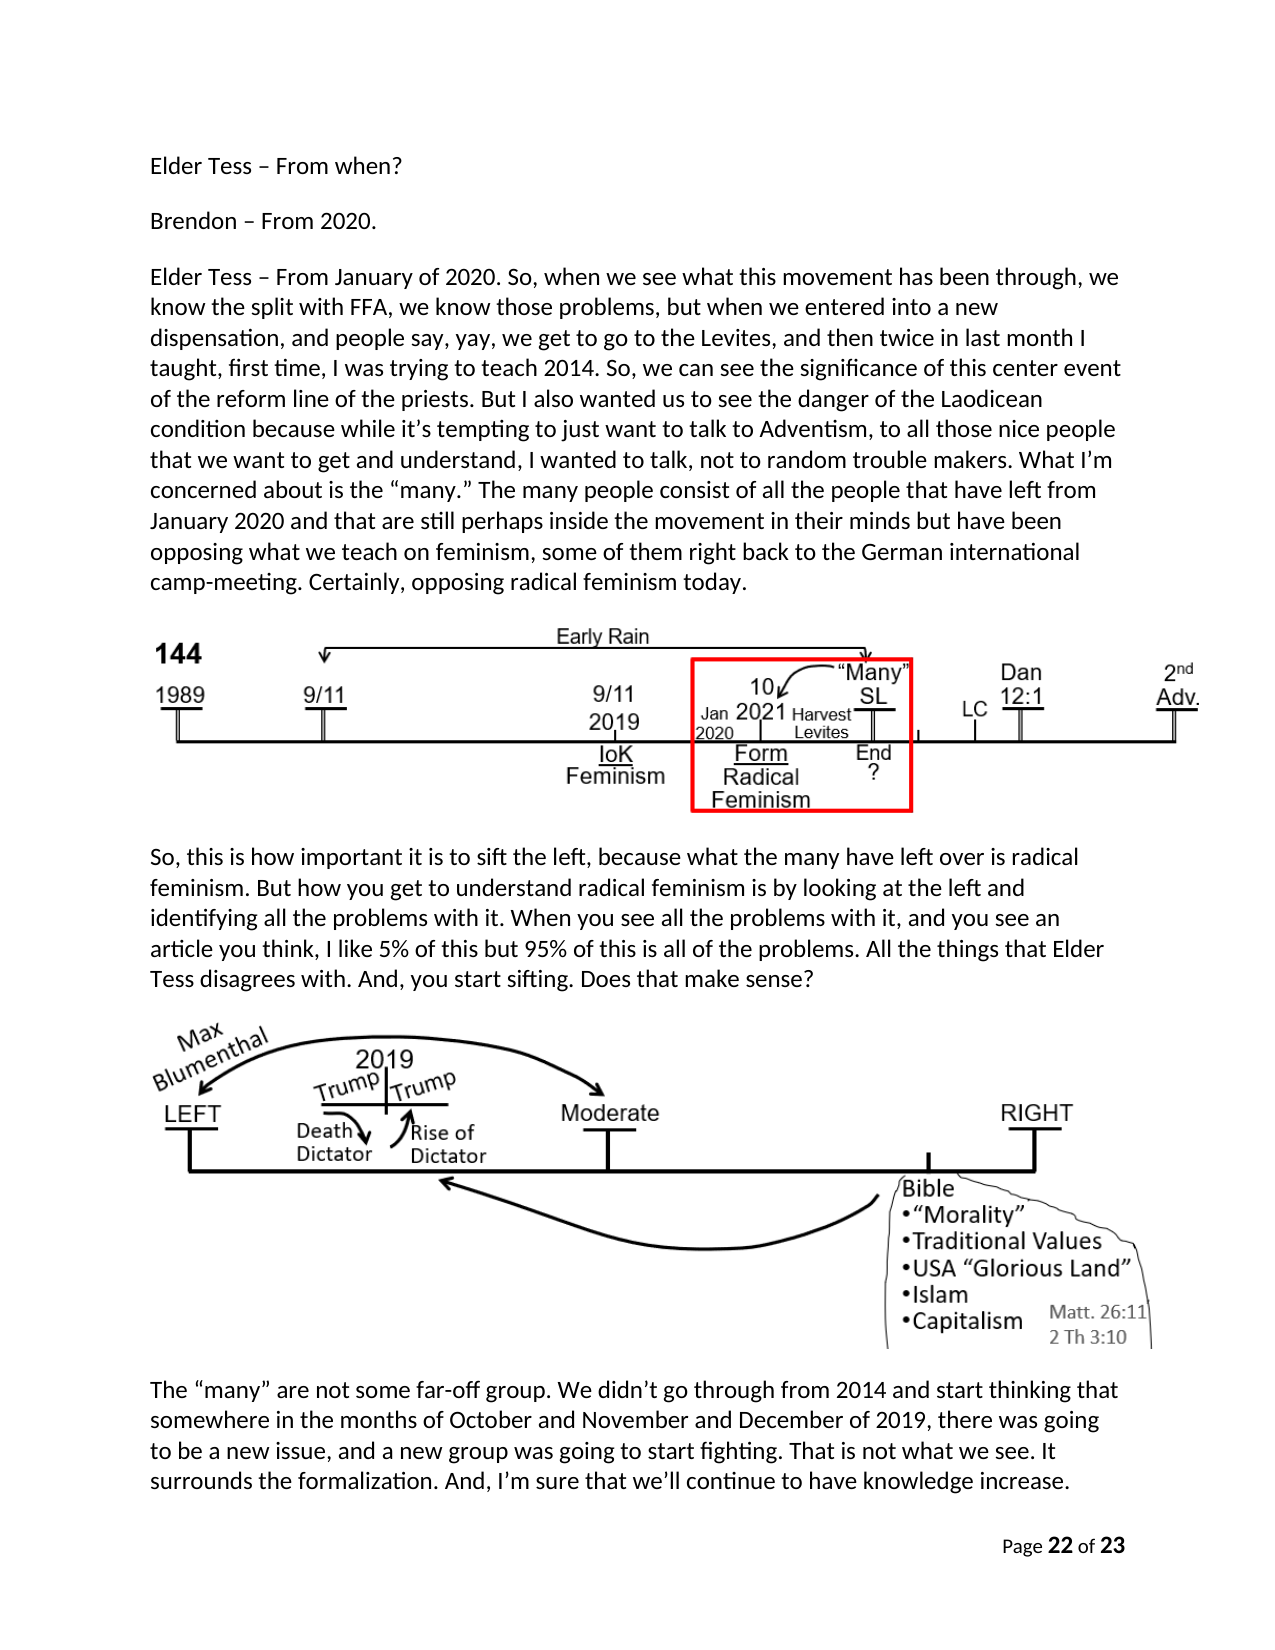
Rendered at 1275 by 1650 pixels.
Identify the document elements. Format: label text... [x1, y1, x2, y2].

text Brendon – From 2020. [150, 206, 1125, 236]
picture [150, 621, 1200, 817]
text The “many” are not some far-off group. We didn’t go through from 2014 and start thinking that somewhere in the months of October and November and December of 2019, there was going to be a new issue, and a new group was going to start fighting. That is not what we see. It surrounds the formalization. And, I’m sure that we’ll continue to have knowledge increase. [150, 1374, 1125, 1496]
text So, this is how important it is to sift the left, because what the many have left over is radical feminism. But how you get to understand radical feminism is by looking at the left and identifying all the problems with it. When you see all the problems with it, and you see an article you think, I like 5% of this but 95% of this is all of the problems. All the things that Elder Tess disagrees with. And, you start sifting. Does that make sense? [150, 841, 1125, 994]
text Elder Tess – From when? [150, 150, 1125, 181]
text Elder Tess – From January of 2020. So, when we see what this movement has been through, we know the split with FFA, we know those problems, but when we entered into a new dispensation, and people say, yay, we get to go to the Levites, and then twice in last month I taught, first time, I was trying to teach 2014. So, we can see the significance of this center event of the reform line of the priests. But I also wanted us to see the danger of the Laodicean condition because while it’s tempting to just want to talk to Adventism, to all those nice people that we want to get and understand, I wanted to talk, not to random trouble makers. What I’m concerned about is the “many.” The many people consist of all the people that have left from January 2020 and that are still perhaps inside the movement in their minds but have been opposing what we teach on feminism, some of them right back to the German international camp-meeting. Certainly, opposing radical feminism today. [150, 261, 1125, 597]
picture [150, 1019, 1155, 1349]
